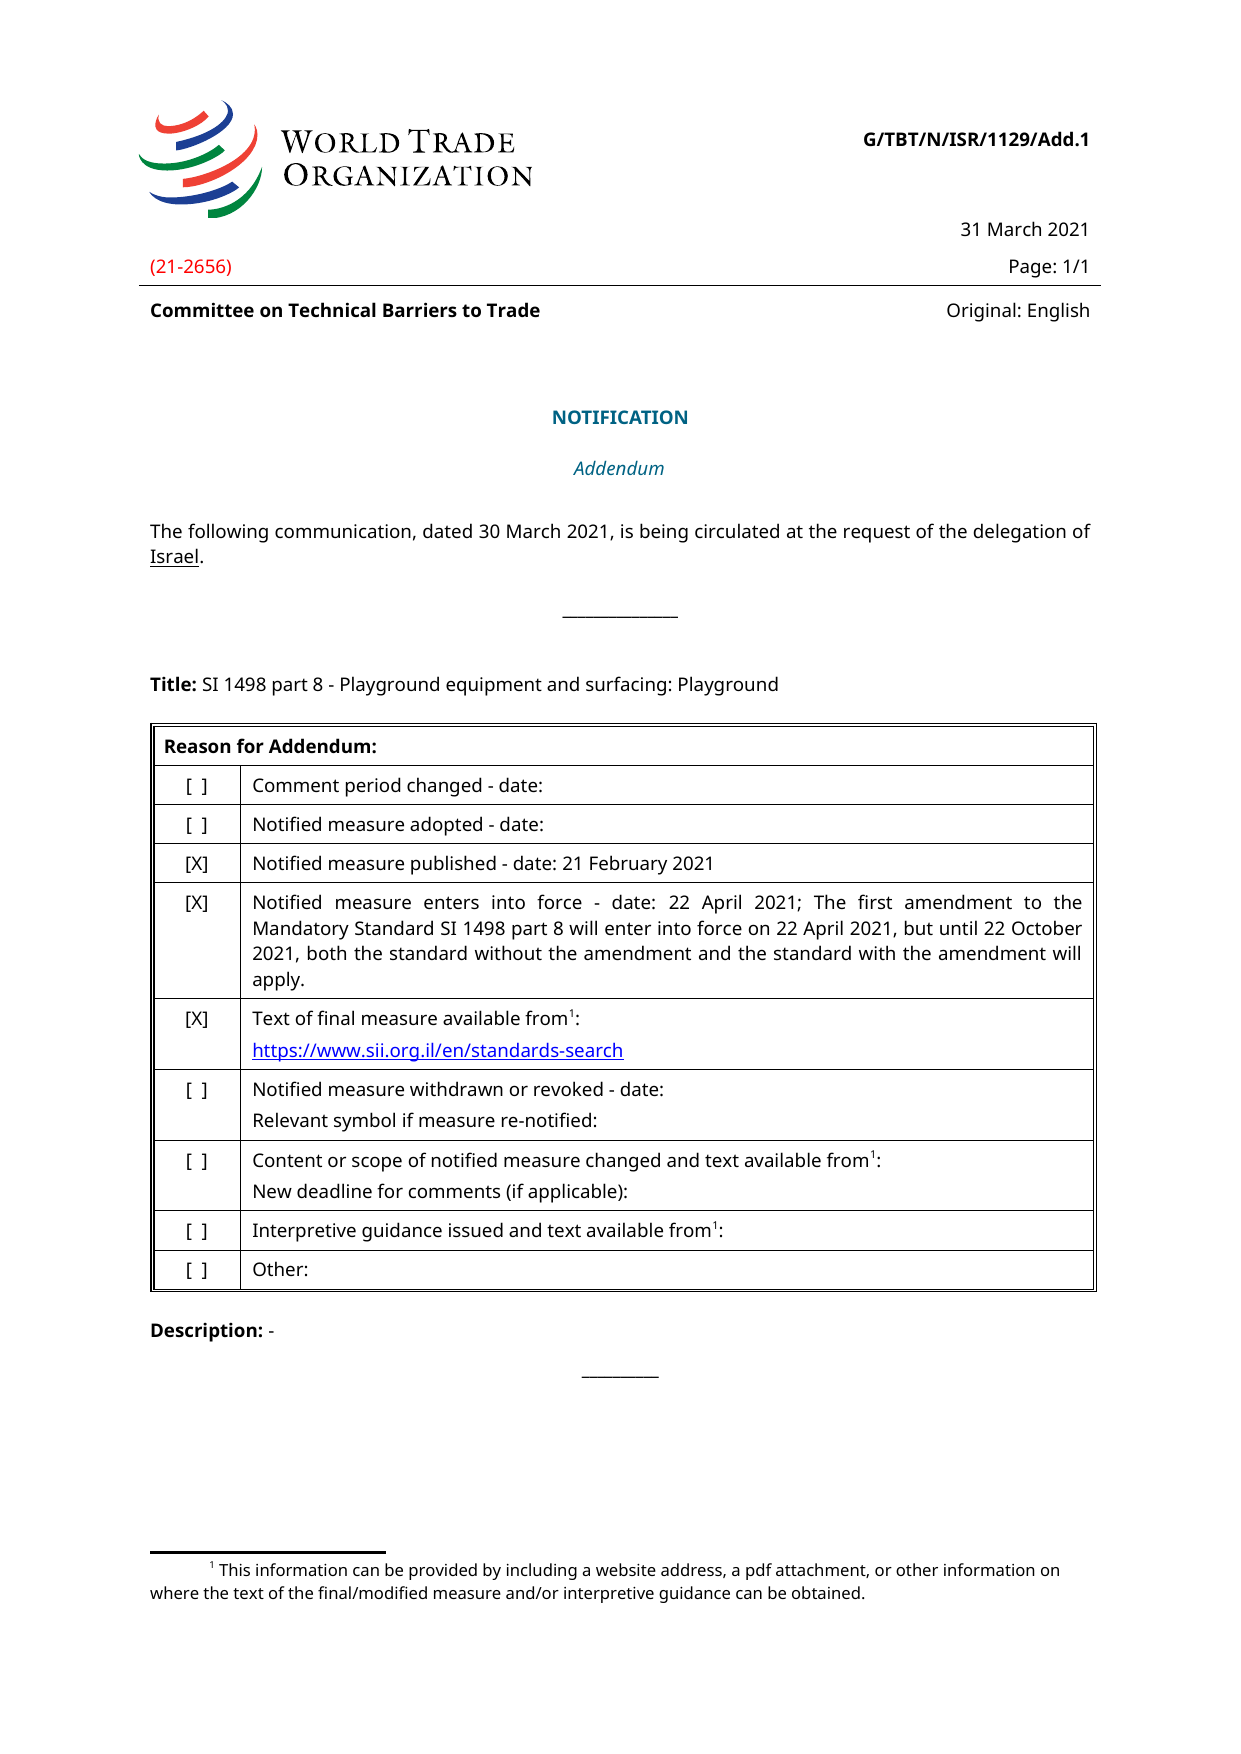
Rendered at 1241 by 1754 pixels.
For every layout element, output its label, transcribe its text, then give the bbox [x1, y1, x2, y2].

title NOTIFICATION [150, 405, 1090, 430]
table_cell [ ] [155, 766, 240, 804]
table_cell Other: [241, 1251, 1093, 1288]
table_cell Content or scope of notified measure changed and text available from1: New deadline for comments (if applicable): [241, 1141, 1093, 1210]
table_cell [X] [155, 844, 240, 882]
table_cell Comment period changed - date: [241, 766, 1093, 804]
table_cell Notified measure adopted - date: [241, 805, 1093, 843]
title Addendum [150, 455, 1090, 481]
table_cell [ ] [155, 1070, 240, 1139]
table_cell [ ] [155, 1251, 240, 1288]
table_header Reason for Addendum: [155, 727, 1093, 765]
text Title: SI 1498 part 8 - Playground equipment and surfacing: Playground [150, 671, 1090, 697]
table_cell [ ] [155, 1141, 240, 1210]
table_cell [ ] [155, 1211, 240, 1249]
table_cell Notified measure withdrawn or revoked - date: Relevant symbol if measure re-notified: [241, 1070, 1093, 1139]
text The following communication, dated 30 March 2021, is being circulated at the request of the delegation of Israel. [150, 518, 1090, 569]
text _______________ [150, 595, 1090, 620]
table_cell Notified measure published - date: 21 February 2021 [241, 844, 1093, 882]
table_cell [X] [155, 883, 240, 998]
text __________ [150, 1355, 1090, 1381]
table_cell Interpretive guidance issued and text available from1: [241, 1211, 1093, 1249]
text Description: - [150, 1317, 1090, 1343]
table_cell [ ] [155, 805, 240, 843]
table_cell [X] [155, 999, 240, 1069]
table_cell Notified measure enters into force - date: 22 April 2021; The first amendment to the Mandatory Standard SI 1498 part 8 will enter into force on 22 April 2021, but until 22 October 2021, both the standard without the amendment and the standard with the amendment will apply. [241, 883, 1093, 998]
table_cell Text of final measure available from: https://www.sii.org.il/en/standards-search [241, 999, 1093, 1069]
